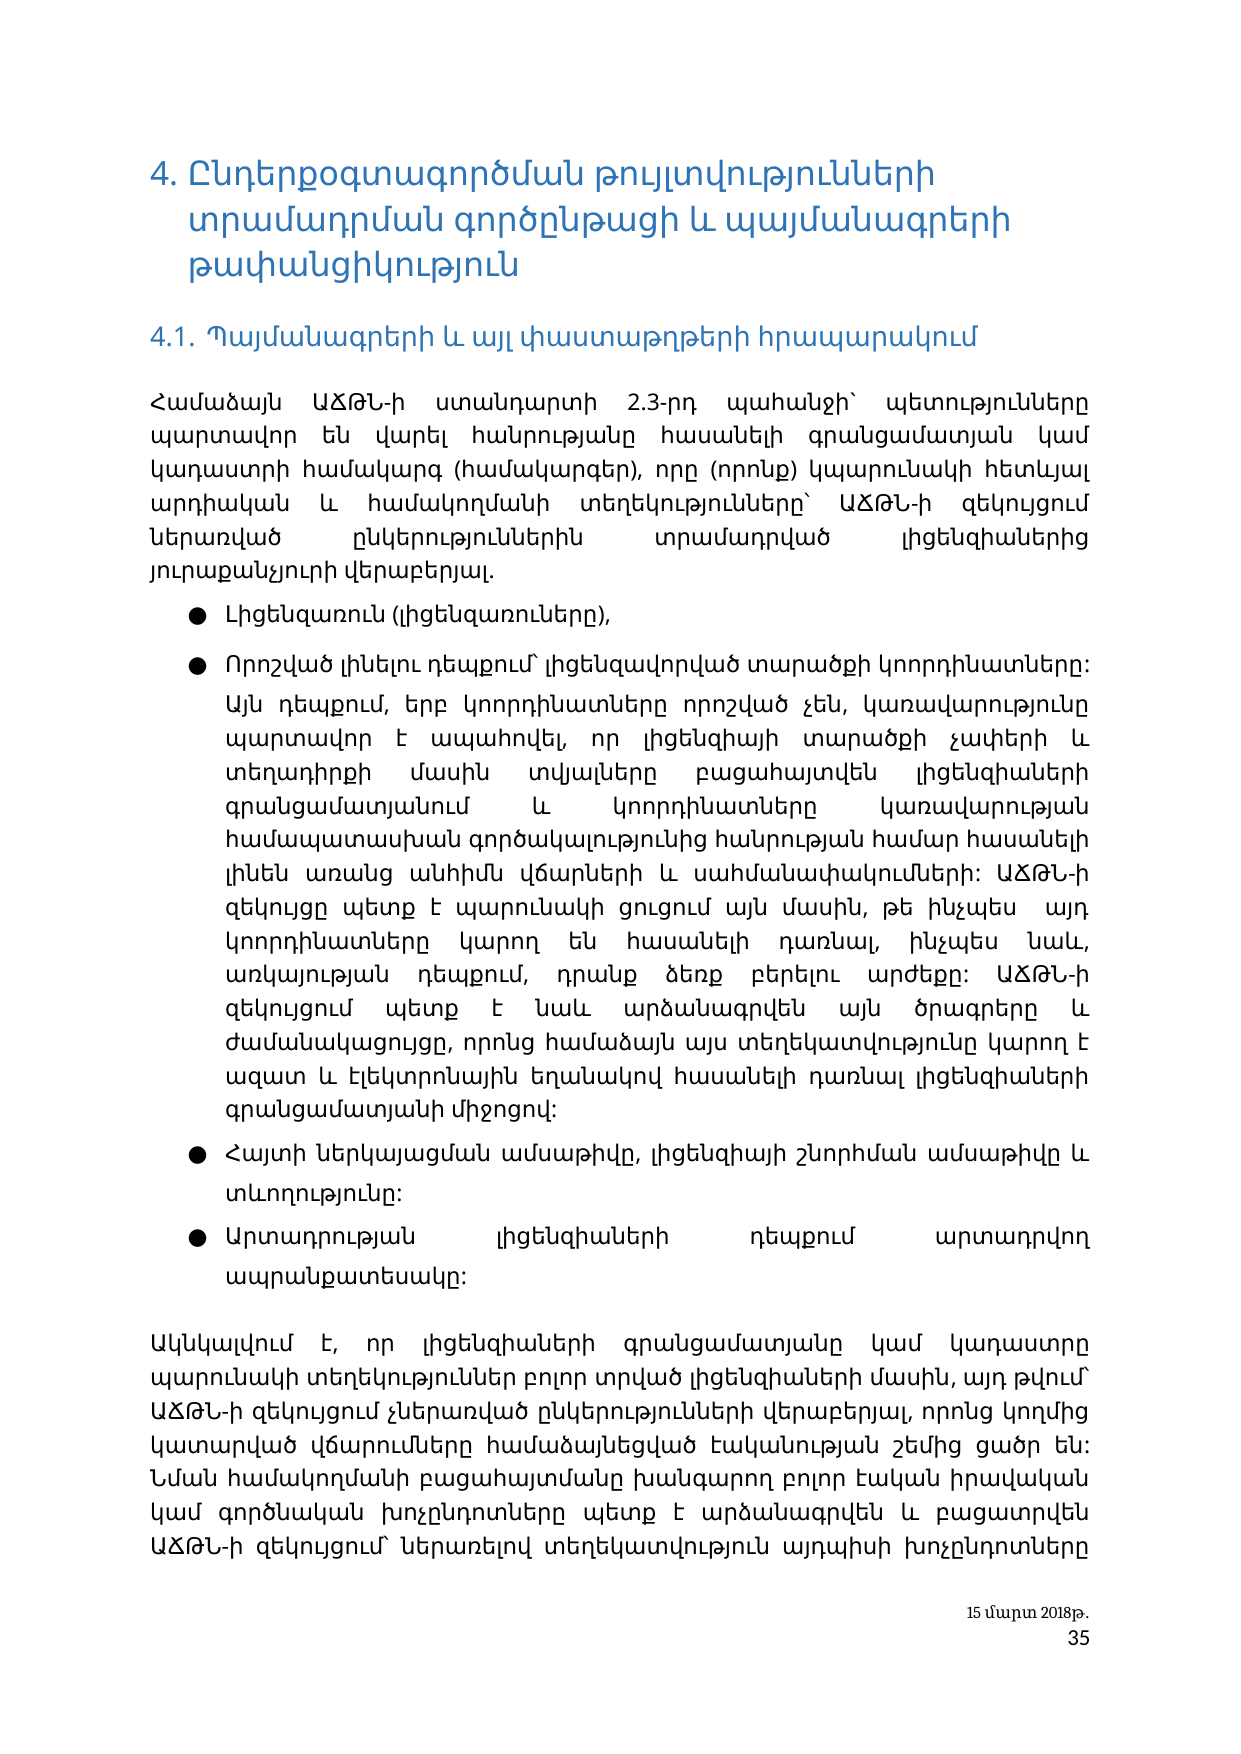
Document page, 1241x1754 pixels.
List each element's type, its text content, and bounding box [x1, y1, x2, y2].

subtitle Պայմանագրերի և այլ փաստաթղթերի հրապարակում [150, 317, 1090, 354]
list Հայտի ներկայացման ամսաթիվը, լիցենզիայի շնորհման ամսաթիվը և տևողությունը: [187, 1127, 1090, 1208]
list Արտադրության լիցենզիաների դեպքում արտադրվող ապրանքատեսակը: [187, 1210, 1090, 1291]
list Որոշված լինելու դեպքում՝ լիցենզավորված տարածքի կոորդինատները: Այն դեպքում, երբ կոորդինատները որոշված չեն, կառավարությունը պարտավոր է ապահովել, որ լիցենզիայի տարածքի չափերի և տեղադիրքի մասին տվյալները բացահայտվեն լիցենզիաների գրանցամատյանում և կոորդինատները կառավարության համապատասխան գործակալությունից հանրության համար հասանելի լինեն առանց անհիմն վճարների և սահմանափակումների: ԱՃԹՆ-ի զեկույցը պետք է պարունակի ցուցում այն մասին, թե ինչպես այդ կոորդինատները կարող են հասանելի դառնալ, ինչպես նաև, առկայության դեպքում, դրանք ձեռք բերելու արժեքը: ԱՃԹՆ-ի զեկույցում պետք է նաև արձանագրվեն այն ծրագրերը և ժամանակացույցը, որոնց համաձայն այս տեղեկատվությունը կարող է ազատ և էլեկտրոնային եղանակով հասանելի դառնալ լիցենզիաների գրանցամատյանի միջոցով: [187, 639, 1090, 1124]
list Լիցենզառուն (լիցենզառուները), [187, 588, 1090, 635]
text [150, 1327, 1090, 1561]
text Համաձայն ԱՃԹՆ-ի ստանդարտի 2.3-րդ պահանջի` պետությունները պարտավոր են վարել հանրությանը հասանելի գրանցամատյան կամ կադաստրի համակարգ (համակարգեր), որը (որոնք) կպարունակի հետևյալ արդիական և համակողմանի տեղեկությունները՝ ԱՃԹՆ-ի զեկույցում ներառված ընկերություններին տրամադրված լիցենզիաներից յուրաքանչյուրի վերաբերյալ. [150, 386, 1090, 586]
subtitle Ընդերքօգտագործման թույլտվությունների տրամադրման գործընթացի և պայմանագրերի թափանցիկություն [150, 150, 1090, 286]
